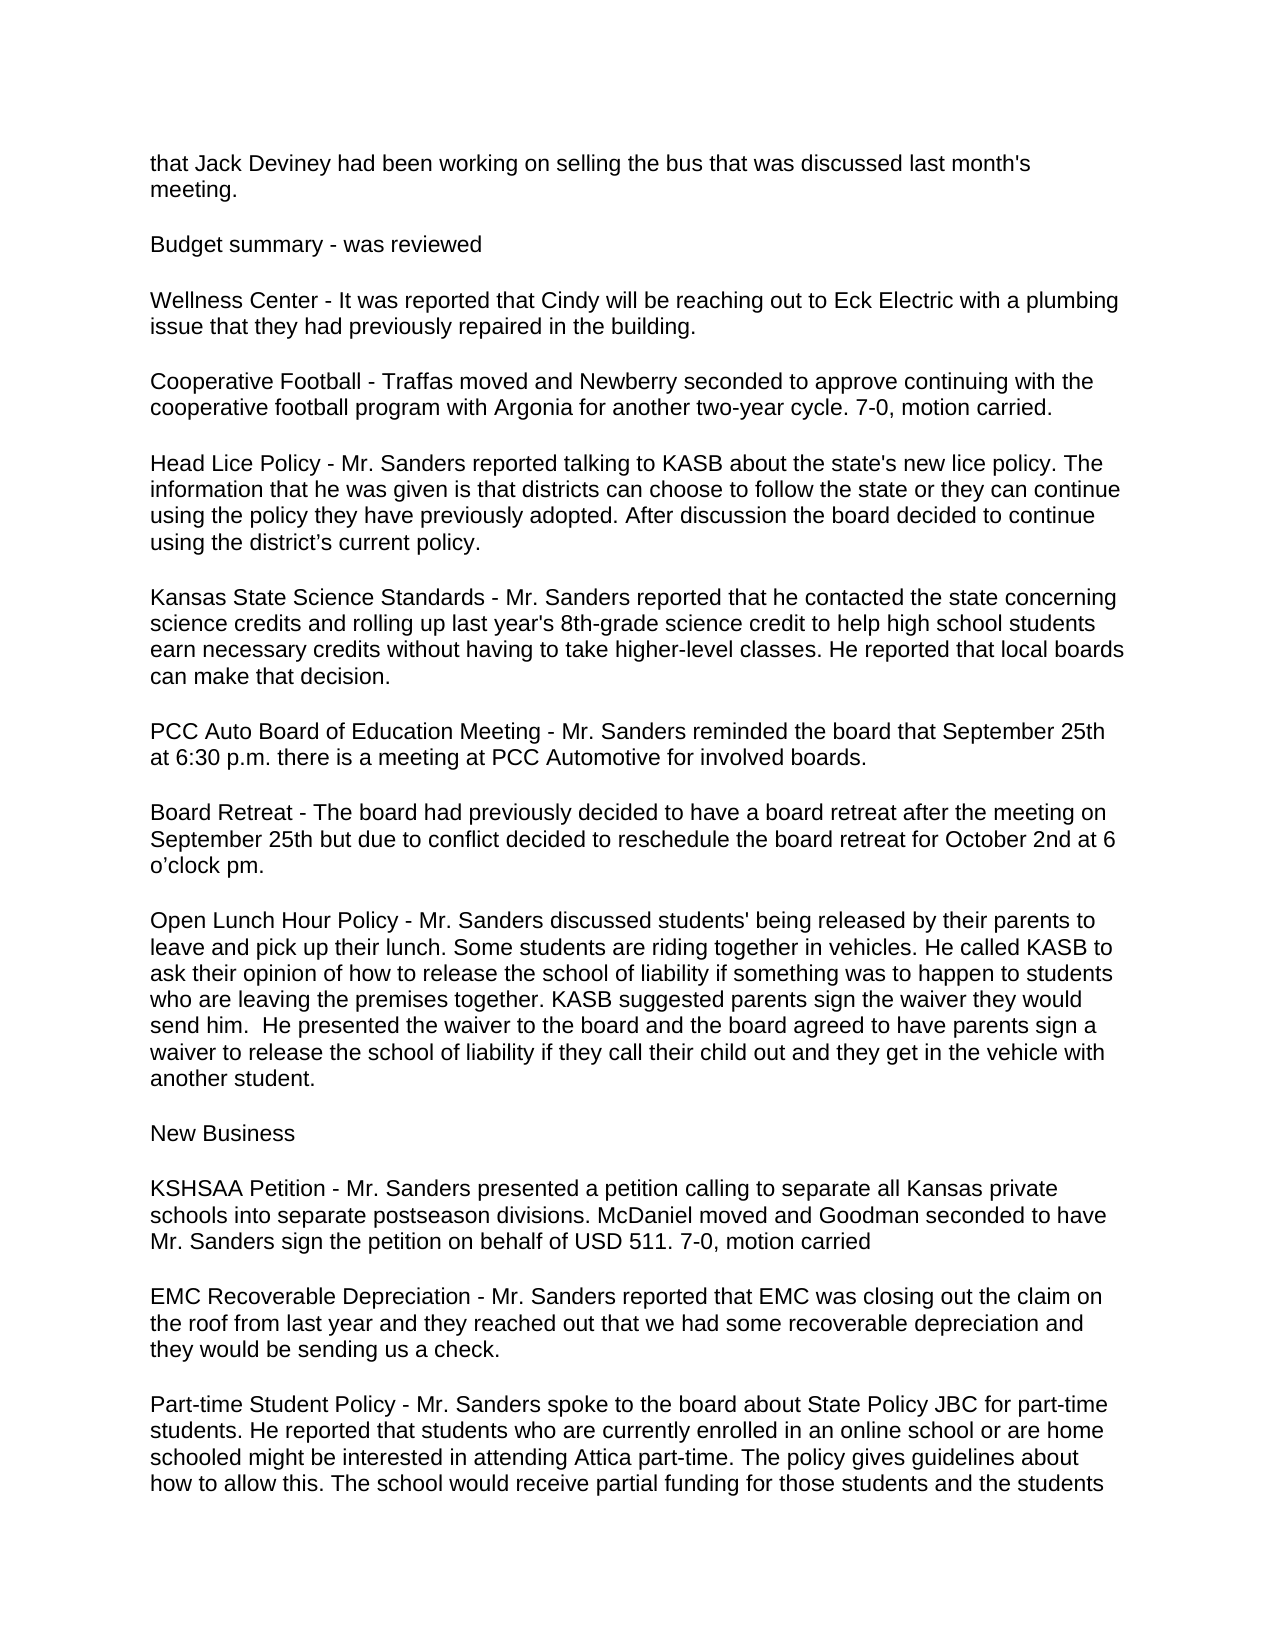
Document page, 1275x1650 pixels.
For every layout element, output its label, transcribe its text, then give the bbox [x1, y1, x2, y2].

text Kansas State Science Standards - Mr. Sanders reported that he contacted the state concerning science credits and rolling up last year's 8th-grade science credit to help high school students earn necessary credits without having to take higher-level classes. He reported that local boards can make that decision. [150, 584, 1125, 689]
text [150, 1391, 1125, 1496]
text KSHSAA Petition - Mr. Sanders presented a petition calling to separate all Kansas private schools into separate postseason divisions. McDaniel moved and Goodman seconded to have Mr. Sanders sign the petition on behalf of USD 511. 7-0, motion carried [150, 1175, 1125, 1254]
text Open Lunch Hour Policy - Mr. Sanders discussed students' being released by their parents to leave and pick up their lunch. Some students are riding together in vehicles. He called KASB to ask their opinion of how to release the school of liability if something was to happen to students who are leaving the premises together. KASB suggested parents sign the waiver they would send him. He presented the waiver to the board and the board agreed to have parents sign a waiver to release the school of liability if they call their child out and they get in the vehicle with another student. [150, 907, 1125, 1092]
text New Business [150, 1120, 1125, 1147]
text Cooperative Football - Traffas moved and Newberry seconded to approve continuing with the cooperative football program with Argonia for another two-year cycle. 7-0, motion carried. [150, 368, 1125, 421]
text Wellness Center - It was reported that Cindy will be reaching out to Eck Electric with a plumbing issue that they had previously repaired in the building. [150, 287, 1125, 339]
text Head Lice Policy - Mr. Sanders reported talking to KASB about the state's new lice policy. The information that he was given is that districts can choose to follow the state or they can continue using the policy they have previously adopted. After discussion the board decided to continue using the district’s current policy. [150, 449, 1125, 555]
text Board Retreat - The board had previously decided to have a board retreat after the meeting on September 25th but due to conflict decided to reschedule the board retreat for October 2nd at 6 o’clock pm. [150, 799, 1125, 878]
text PCC Auto Board of Education Meeting - Mr. Sanders reminded the board that September 25th at 6:30 p.m. there is a meeting at PCC Automotive for involved boards. [150, 718, 1125, 771]
text EMC Recoverable Depreciation - Mr. Sanders reported that EMC was closing out the claim on the roof from last year and they reached out that we had some recoverable depreciation and they would be sending us a check. [150, 1283, 1125, 1362]
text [150, 150, 1125, 203]
text Budget summary - was reviewed [150, 231, 1125, 258]
